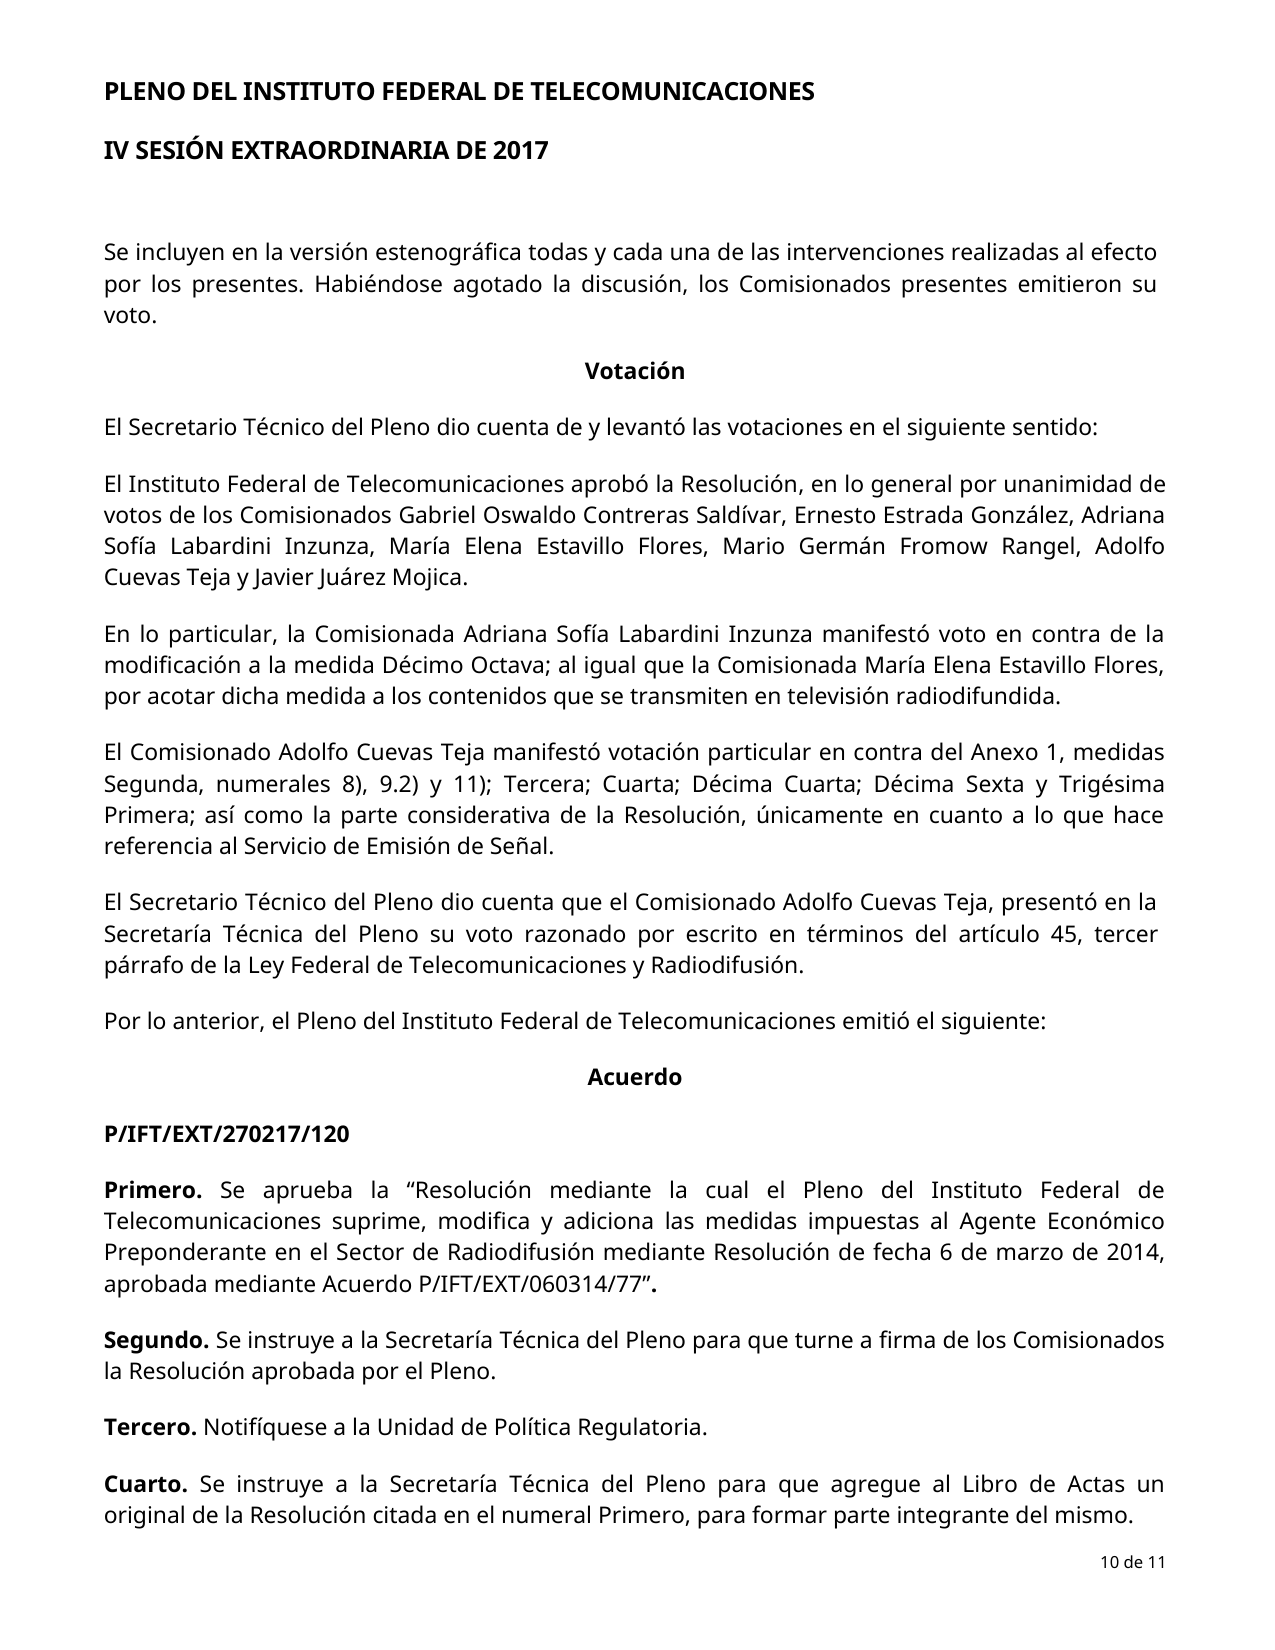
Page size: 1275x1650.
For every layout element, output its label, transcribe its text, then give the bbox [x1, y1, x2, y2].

text P/IFT/EXT/270217/120 [103, 1117, 1166, 1149]
text Tercero. Notifíquese a la Unidad de Política Regulatoria. [103, 1411, 1166, 1442]
text Se incluyen en la versión estenográfica todas y cada una de las intervenciones realizadas al efecto por los presentes. Habiéndose agotado la discusión, los Comisionados presentes emitieron su voto. [103, 236, 1159, 330]
text Votación [103, 355, 1166, 386]
text En lo particular, la Comisionada Adriana Sofía Labardini Inzunza manifestó voto en contra de la modificación a la medida Décimo Octava; al igual que la Comisionada María Elena Estavillo Flores, por acotar dicha medida a los contenidos que se transmiten en televisión radiodifundida. [103, 617, 1166, 711]
list Primero. Se aprueba la “Resolución mediante la cual el Pleno del Instituto Federal de Telecomunicaciones suprime, modifica y adiciona las medidas impuestas al Agente Económico Preponderante en el Sector de Radiodifusión mediante Resolución de fecha 6 de marzo de 2014, aprobada mediante Acuerdo P/IFT/EXT/060314/77”. [103, 1174, 1166, 1299]
text Acuerdo [103, 1061, 1166, 1092]
text El Instituto Federal de Telecomunicaciones aprobó la Resolución, en lo general por unanimidad de votos de los Comisionados Gabriel Oswaldo Contreras Saldívar, Ernesto Estrada González, Adriana Sofía Labardini Inzunza, María Elena Estavillo Flores, Mario Germán Fromow Rangel, Adolfo Cuevas Teja y Javier Juárez Mojica. [103, 467, 1166, 592]
text Cuarto. Se instruye a la Secretaría Técnica del Pleno para que agregue al Libro de Actas un original de la Resolución citada en el numeral Primero, para formar parte integrante del mismo. [103, 1467, 1166, 1530]
text Segundo. Se instruye a la Secretaría Técnica del Pleno para que turne a firma de los Comisionados la Resolución aprobada por el Pleno. [103, 1324, 1166, 1386]
text El Secretario Técnico del Pleno dio cuenta de y levantó las votaciones en el siguiente sentido: [103, 411, 1166, 442]
text Por lo anterior, el Pleno del Instituto Federal de Telecomunicaciones emitió el siguiente: [103, 1005, 1166, 1036]
text El Comisionado Adolfo Cuevas Teja manifestó votación particular en contra del Anexo 1, medidas Segunda, numerales 8), 9.2) y 11); Tercera; Cuarta; Décima Cuarta; Décima Sexta y Trigésima Primera; así como la parte considerativa de la Resolución, únicamente en cuanto a lo que hace referencia al Servicio de Emisión de Señal. [103, 736, 1166, 861]
text El Secretario Técnico del Pleno dio cuenta que el Comisionado Adolfo Cuevas Teja, presentó en la Secretaría Técnica del Pleno su voto razonado por escrito en términos del artículo 45, tercer párrafo de la Ley Federal de Telecomunicaciones y Radiodifusión. [103, 886, 1159, 980]
